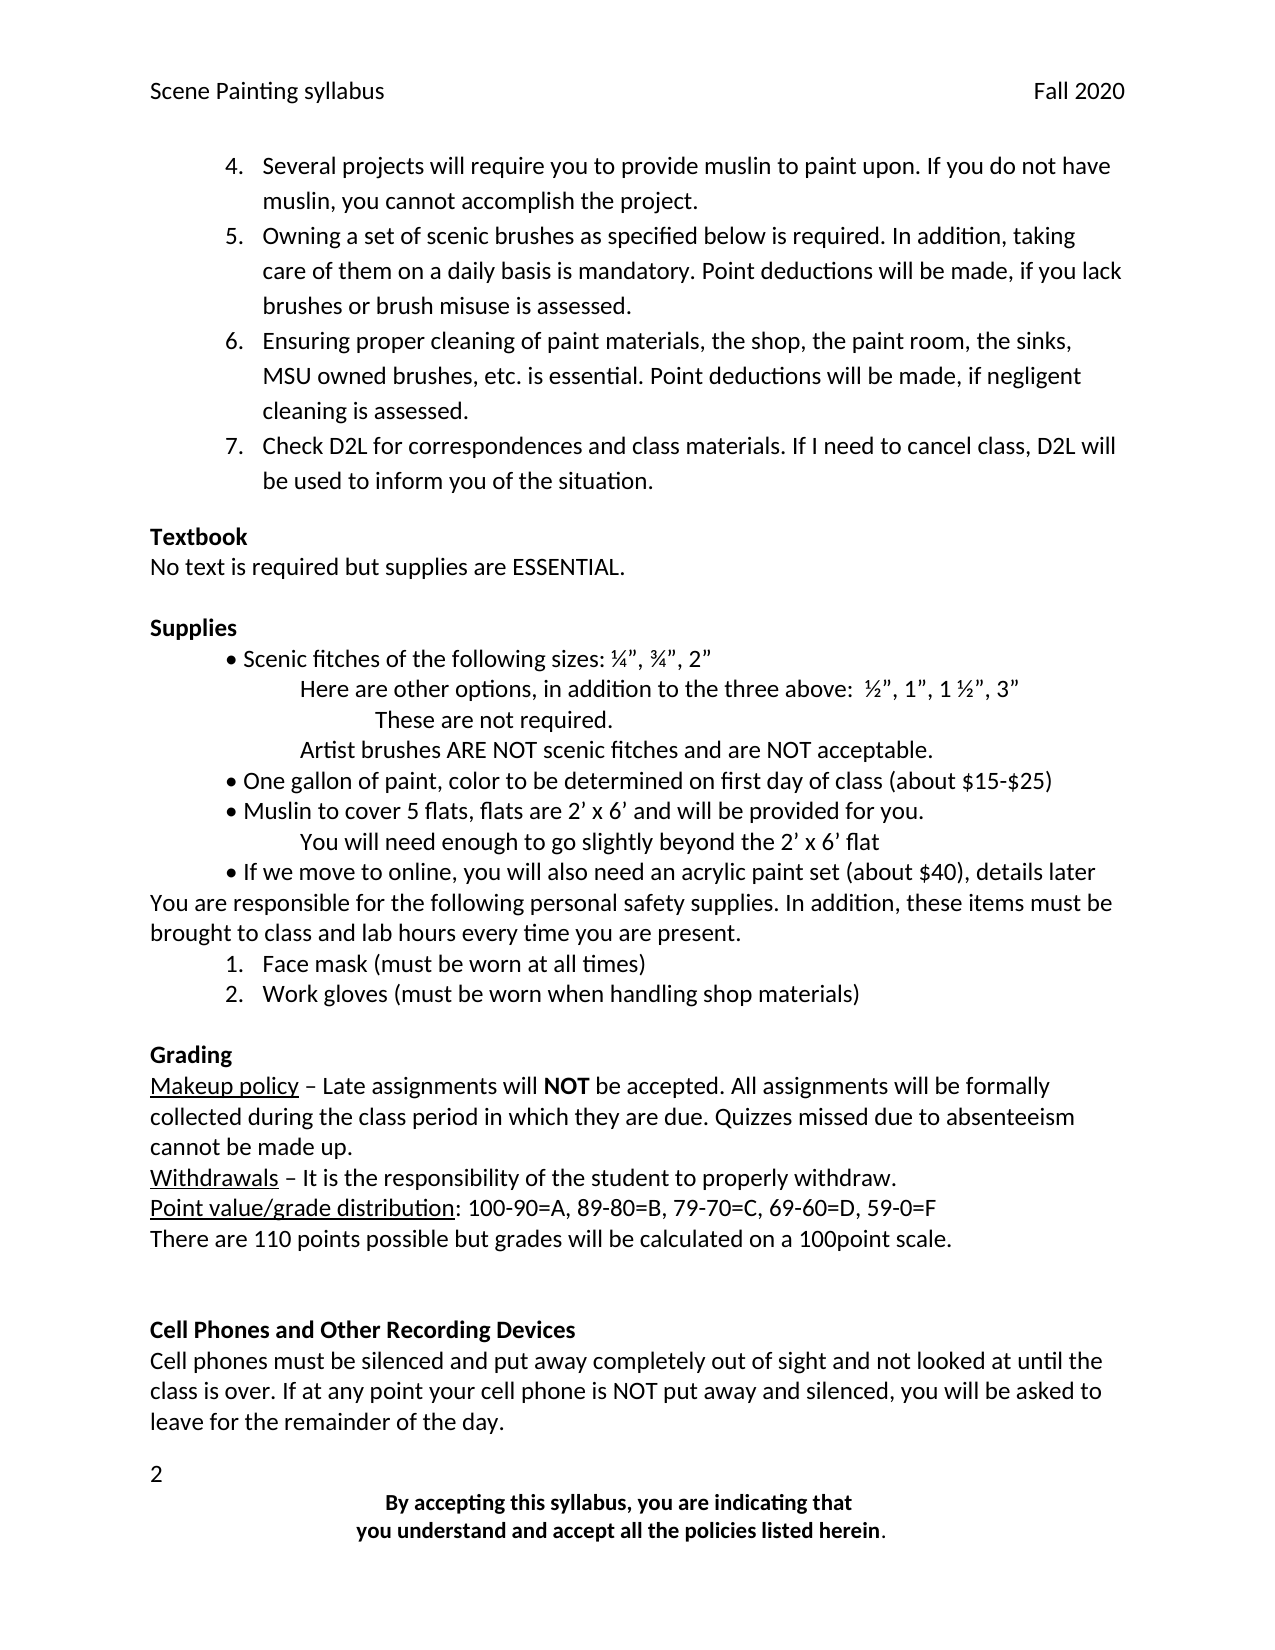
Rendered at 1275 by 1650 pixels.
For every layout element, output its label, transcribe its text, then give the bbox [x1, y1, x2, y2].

text Supplies [150, 612, 1125, 643]
list Check D2L for correspondences and class materials. If I need to cancel class, D2L will be used to inform you of the situation. [225, 430, 1125, 496]
text Makeup policy – Late assignments will NOT be accepted. All assignments will be formally collected during the class period in which they are due. Quizzes missed due to absenteeism cannot be made up. [150, 1070, 1125, 1162]
text Here are other options, in addition to the three above: ½”, 1”, 1 ½”, 3” [150, 673, 1125, 704]
list Ensuring proper cleaning of paint materials, the shop, the paint room, the sinks, MSU owned brushes, etc. is essential. Point deductions will be made, if negligent cleaning is assessed. [225, 325, 1125, 426]
list Owning a set of scenic brushes as specified below is required. In addition, taking care of them on a daily basis is mandatory. Point deductions will be made, if you lack brushes or brush misuse is assessed. [225, 220, 1125, 321]
text These are not required. [150, 704, 1125, 734]
text Textbook [150, 521, 1125, 551]
text No text is required but supplies are ESSENTIAL. [150, 551, 1125, 582]
text You are responsible for the following personal safety supplies. In addition, these items must be brought to class and lab hours every time you are present. [150, 887, 1125, 948]
list Several projects will require you to provide muslin to paint upon. If you do not have muslin, you cannot accomplish the project. [225, 150, 1125, 216]
text • If we move to online, you will also need an acrylic paint set (about $40), details later [150, 857, 1125, 887]
text Cell Phones and Other Recording Devices [150, 1314, 1125, 1345]
text Withdrawals – It is the responsibility of the student to properly withdraw. [150, 1162, 1125, 1192]
text • One gallon of paint, color to be determined on first day of class (about $15-$25) [150, 765, 1125, 796]
text • Muslin to cover 5 flats, flats are 2’ x 6’ and will be provided for you. [150, 796, 1125, 826]
text Grading [150, 1040, 1125, 1070]
list Work gloves (must be worn when handling shop materials) [225, 979, 1125, 1009]
text There are 110 points possible but grades will be calculated on a 100point scale. [150, 1223, 1125, 1253]
text Cell phones must be silenced and put away completely out of sight and not looked at until the class is over. If at any point your cell phone is NOT put away and silenced, you will be asked to leave for the remainder of the day. [150, 1345, 1125, 1436]
text Artist brushes ARE NOT scenic fitches and are NOT acceptable. [150, 734, 1125, 765]
text You will need enough to go slightly beyond the 2’ x 6’ flat [225, 826, 1125, 857]
text • Scenic fitches of the following sizes: ¼”, ¾”, 2” [150, 643, 1125, 673]
list Face mask (must be worn at all times) [225, 948, 1125, 979]
text Point value/grade distribution: 100-90=A, 89-80=B, 79-70=C, 69-60=D, 59-0=F [150, 1192, 1125, 1223]
